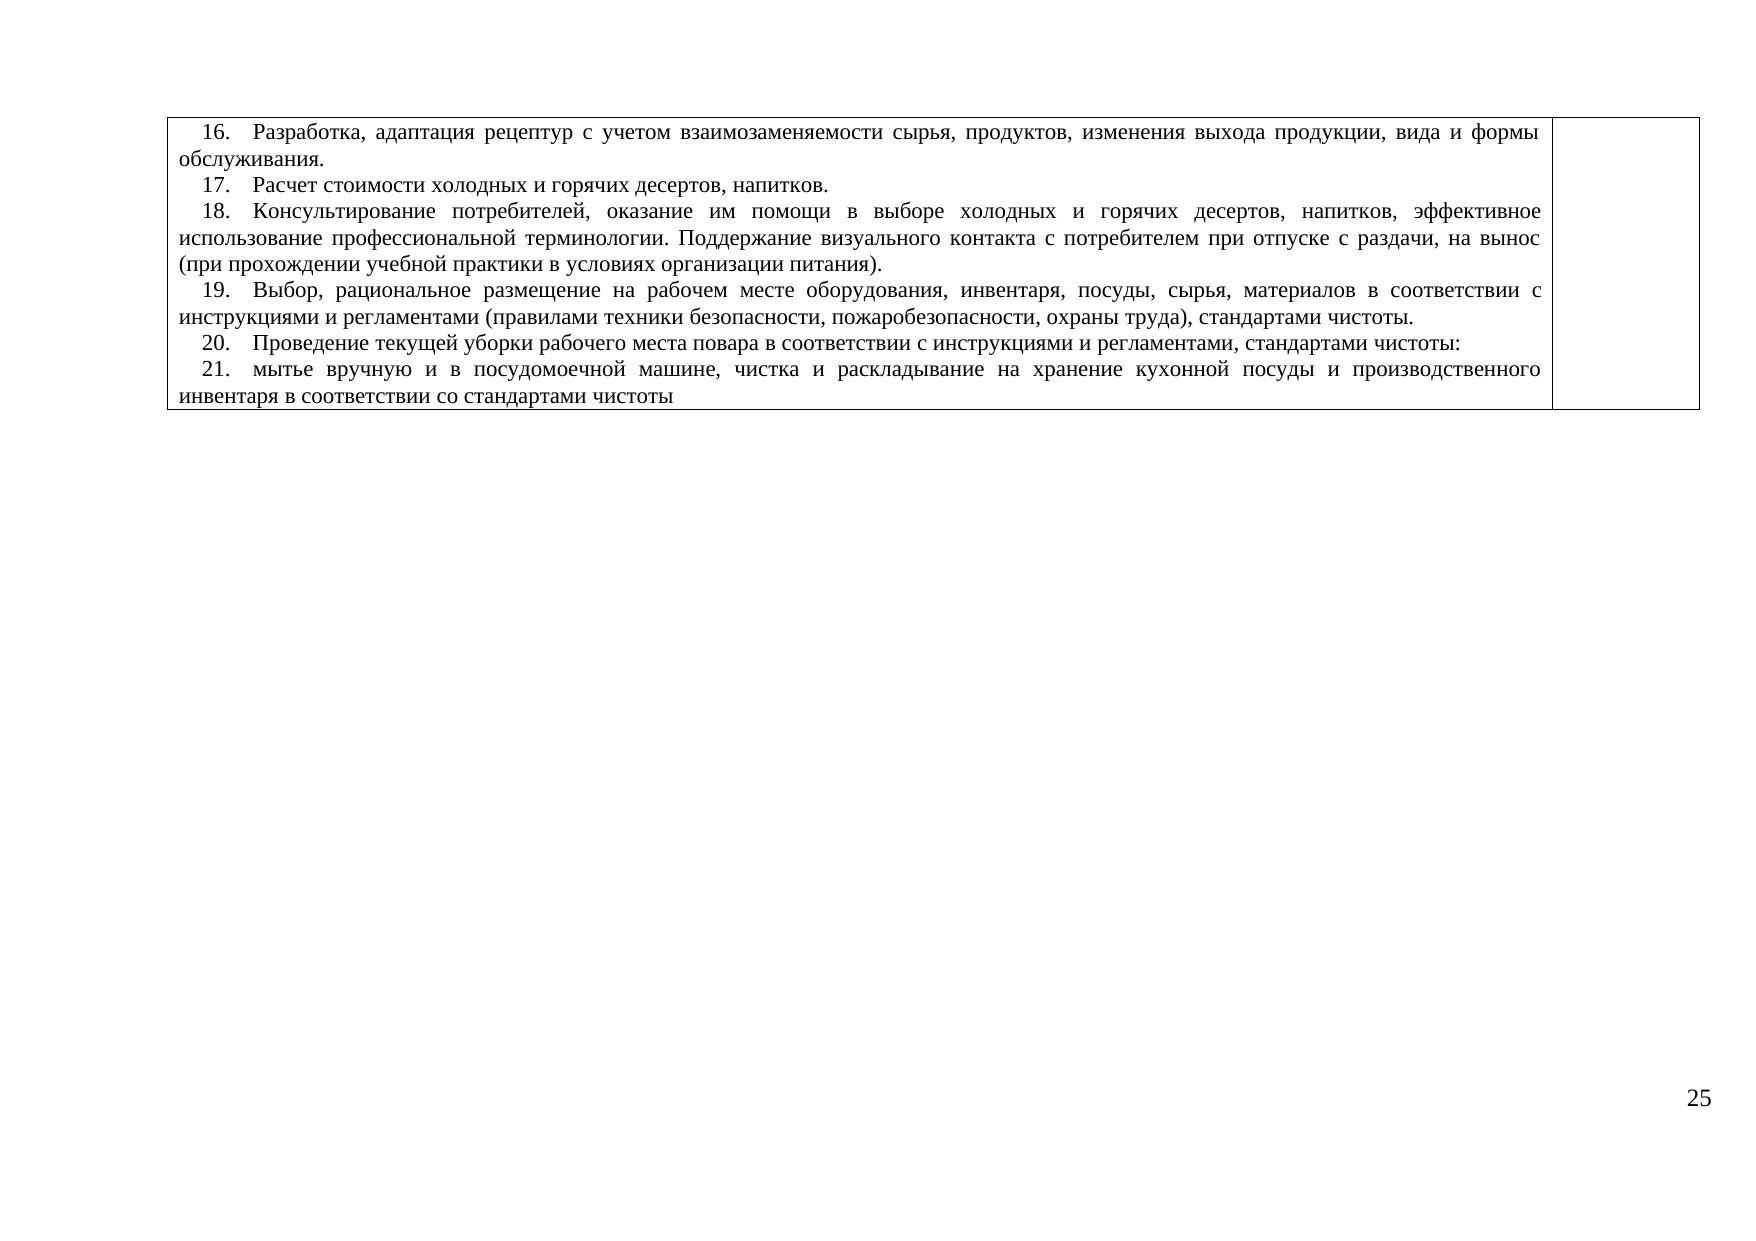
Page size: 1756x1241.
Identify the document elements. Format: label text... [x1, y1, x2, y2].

table_header Разработка, адаптация рецептур с учетом взаимозаменяемости сырья, продуктов, изменения выхода продукции, вида и формы обслуживания. Расчет стоимости холодных и горячих десертов, напитков. Консультирование потребителей, оказание им помощи в выборе холодных и горячих десертов, напитков, эффективное использование профессиональной терминологии. Поддержание визуального контакта с потребителем при отпуске с раздачи, на вынос (при прохождении учебной практики в условиях организации питания). Выбор, рациональное размещение на рабочем месте оборудования, инвентаря, посуды, сырья, материалов в соответствии с инструкциями и регламентами (правилами техники безопасности, пожаробезопасности, охраны труда), стандартами чистоты. Проведение текущей уборки рабочего места повара в соответствии с инструкциями и регламентами, стандартами чистоты: мытье вручную и в посудомоечной машине, чистка и раскладывание на хранение кухонной посуды и производственного инвентаря в соответствии со стандартами чистоты [168, 118, 1552, 409]
table_header [1553, 118, 1699, 409]
